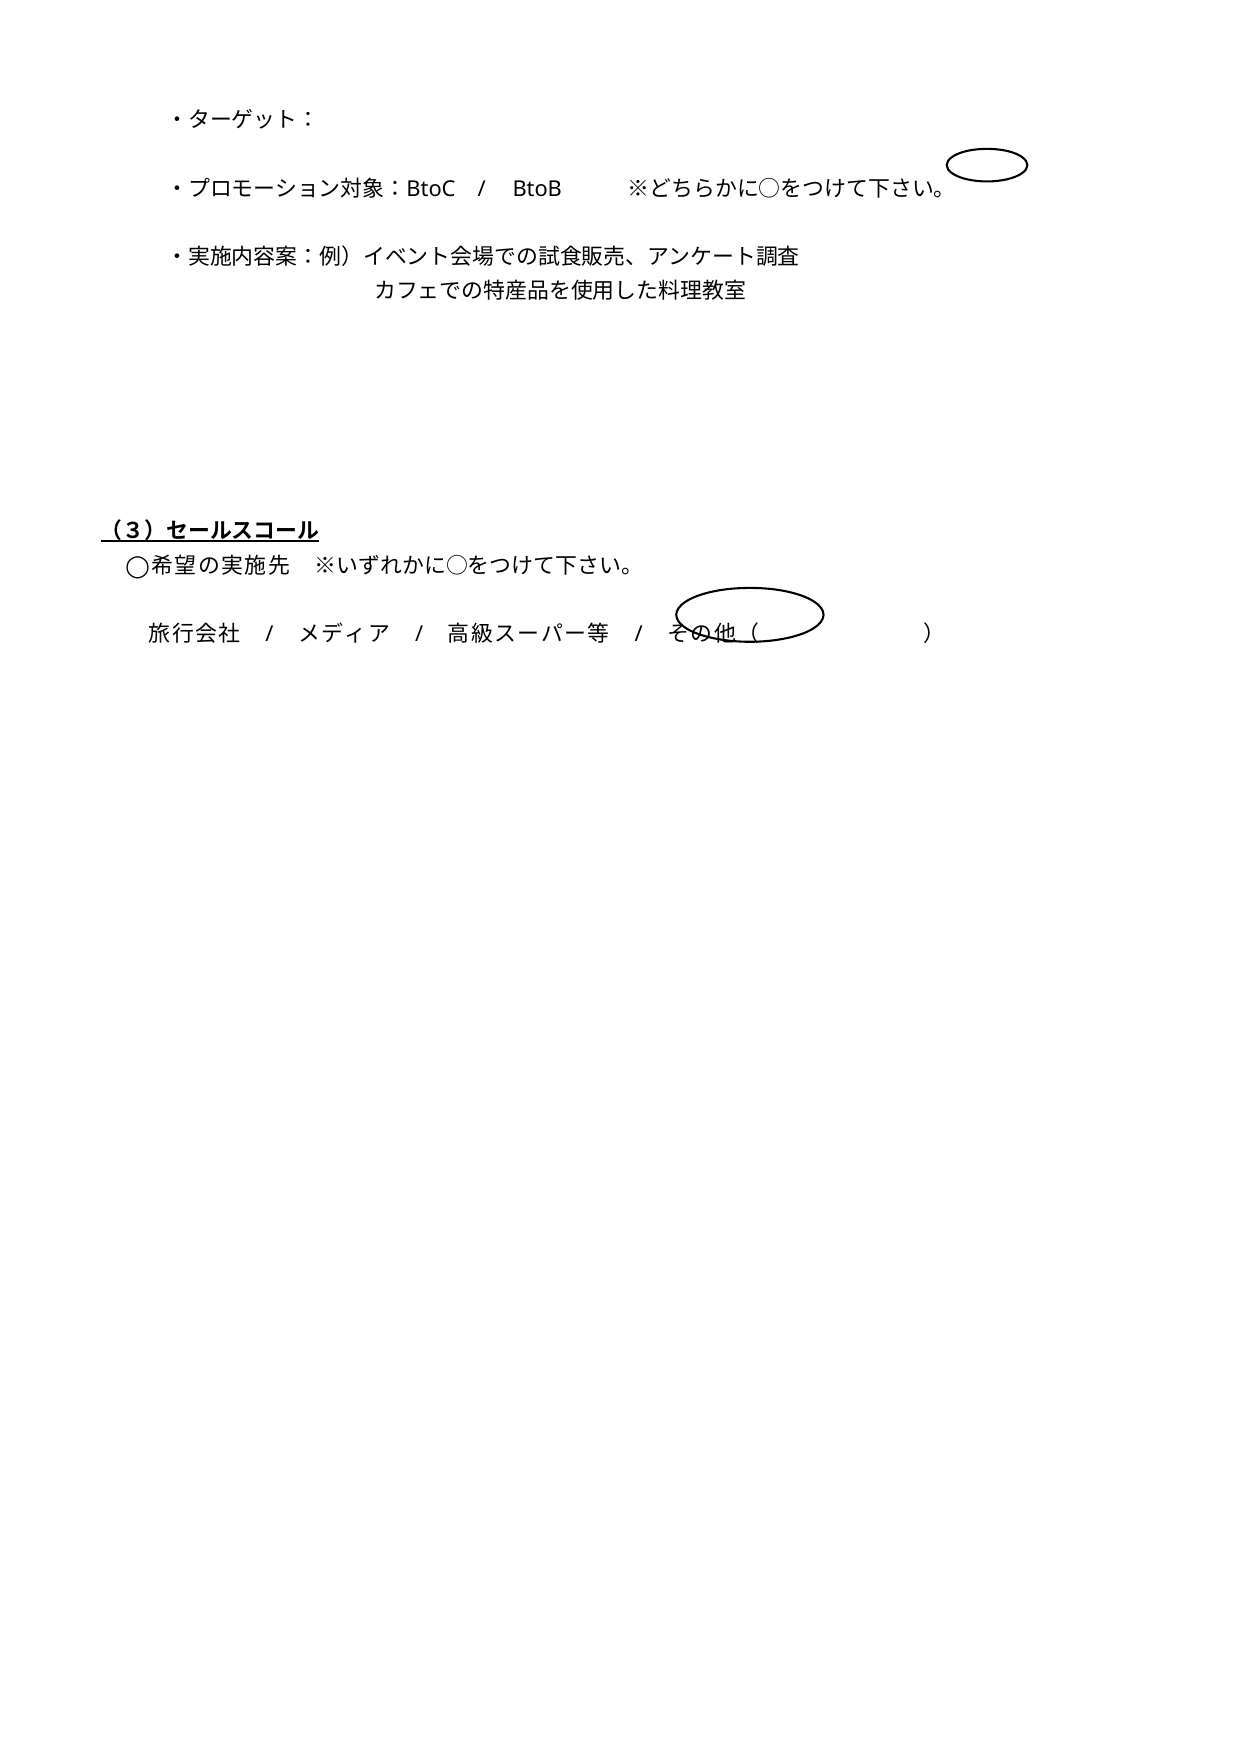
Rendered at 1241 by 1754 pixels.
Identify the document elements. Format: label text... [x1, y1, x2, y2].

text ・実施内容案：例）イベント会場での試食販売、アンケート調査 [100, 238, 1157, 272]
text ・プロモーション対象：BtoC / BtoB ※どちらかに○をつけて下さい。 [100, 169, 1157, 204]
text ◯希望の実施先 ※いずれかに○をつけて下さい。 [100, 546, 1157, 581]
text ・ターゲット： [100, 101, 1157, 135]
text 旅行会社 / メディア / 高級スーパー等 / その他（ ） [100, 615, 1157, 649]
text カフェでの特産品を使用した料理教室 [100, 272, 1157, 306]
text （３）セールスコール [100, 512, 1157, 546]
